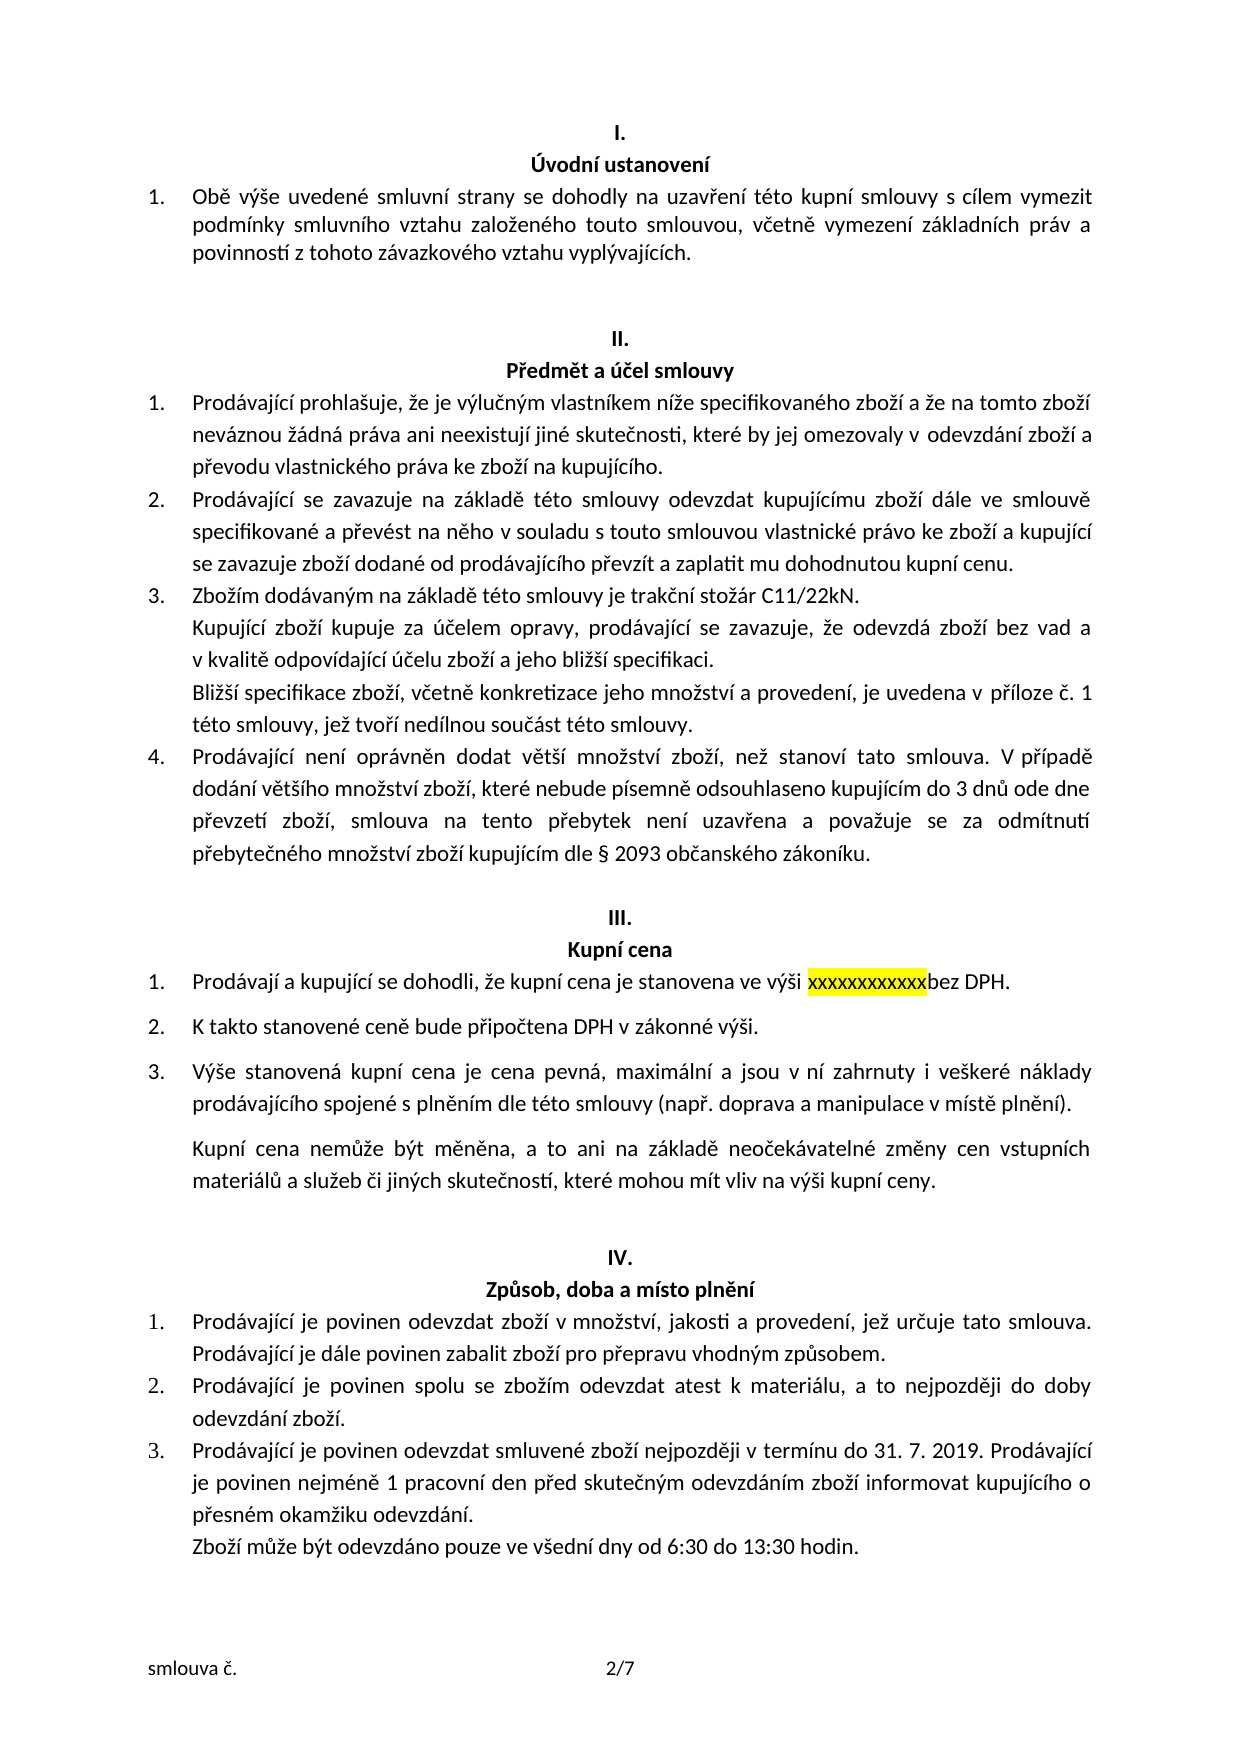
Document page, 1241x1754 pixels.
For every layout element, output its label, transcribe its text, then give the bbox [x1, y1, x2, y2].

list Prodávající je povinen odevzdat smluvené zboží nejpozději v termínu do 31. 7. 2019. Prodávající je povinen nejméně 1 pracovní den před skutečným odevzdáním zboží informovat kupujícího o přesném okamžiku odevzdání. [148, 1436, 1092, 1528]
text Kupující zboží kupuje za účelem opravy, prodávající se zavazuje, že odevzdá zboží bez vad a v kvalitě odpovídající účelu zboží a jeho bližší specifikaci. [192, 613, 1092, 674]
text Kupní cena nemůže být měněna, a to ani na základě neočekávatelné změny cen vstupních materiálů a služeb či jiných skutečností, které mohou mít vliv na výši kupní ceny. [192, 1134, 1092, 1194]
list Prodávající je povinen odevzdat zboží v množství, jakosti a provedení, jež určuje tato smlouva. Prodávající je dále povinen zabalit zboží pro přepravu vhodným způsobem. [148, 1307, 1092, 1367]
text Kupní cena [148, 935, 1092, 963]
text Zboží může být odevzdáno pouze ve všední dny od 6:30 do 13:30 hodin. [148, 1532, 1092, 1561]
list Výše stanovená kupní cena je cena pevná, maximální a jsou v ní zahrnuty i veškeré náklady prodávajícího spojené s plněním dle této smlouvy (např. doprava a manipulace v místě plnění). [148, 1057, 1092, 1117]
text Bližší specifikace zboží, včetně konkretizace jeho množství a provedení, je uvedena v příloze č. 1 této smlouvy, jež tvoří nedílnou součást této smlouvy. [192, 678, 1092, 738]
text IV. [148, 1243, 1092, 1271]
text Úvodní ustanovení [148, 150, 1092, 178]
text Předmět a účel smlouvy [148, 356, 1092, 384]
list Prodávající je povinen spolu se zbožím odevzdat atest k materiálu, a to nejpozději do doby odevzdání zboží. [148, 1372, 1092, 1432]
list Prodávající není oprávněn dodat větší množství zboží, než stanoví tato smlouva. V případě dodání většího množství zboží, které nebude písemně odsouhlaseno kupujícím do 3 dnů ode dne převzetí zboží, smlouva na tento přebytek není uzavřena a považuje se za odmítnutí přebytečného množství zboží kupujícím dle § 2093 občanského zákoníku. [148, 742, 1092, 867]
text Způsob, doba a místo plnění [148, 1275, 1092, 1303]
subtitle I. [148, 118, 1092, 146]
list Prodávající se zavazuje na základě této smlouvy odevzdat kupujícímu zboží dále ve smlouvě specifikované a převést na něho v souladu s touto smlouvou vlastnické právo ke zboží a kupující se zavazuje zboží dodané od prodávajícího převzít a zaplatit mu dohodnutou kupní cenu. [148, 485, 1092, 577]
list Obě výše uvedené smluvní strany se dohodly na uzavření této kupní smlouvy s cílem vymezit podmínky smluvního vztahu založeného touto smlouvou, včetně vymezení základních práv a povinností z tohoto závazkového vztahu vyplývajících. [148, 182, 1092, 267]
list Prodávají a kupující se dohodli, že kupní cena je stanovena ve výši xxxxxxxxxxxxbez DPH. [148, 967, 1092, 996]
list Zbožím dodávaným na základě této smlouvy je trakční stožár C11/22kN. [148, 581, 1092, 609]
subtitle II. [148, 324, 1092, 352]
list K takto stanovené ceně bude připočtena DPH v zákonné výši. [148, 1012, 1092, 1040]
text III. [148, 903, 1092, 931]
list Prodávající prohlašuje, že je výlučným vlastníkem níže specifikovaného zboží a že na tomto zboží neváznou žádná práva ani neexistují jiné skutečnosti, které by jej omezovaly v odevzdání zboží a převodu vlastnického práva ke zboží na kupujícího. [148, 388, 1092, 481]
